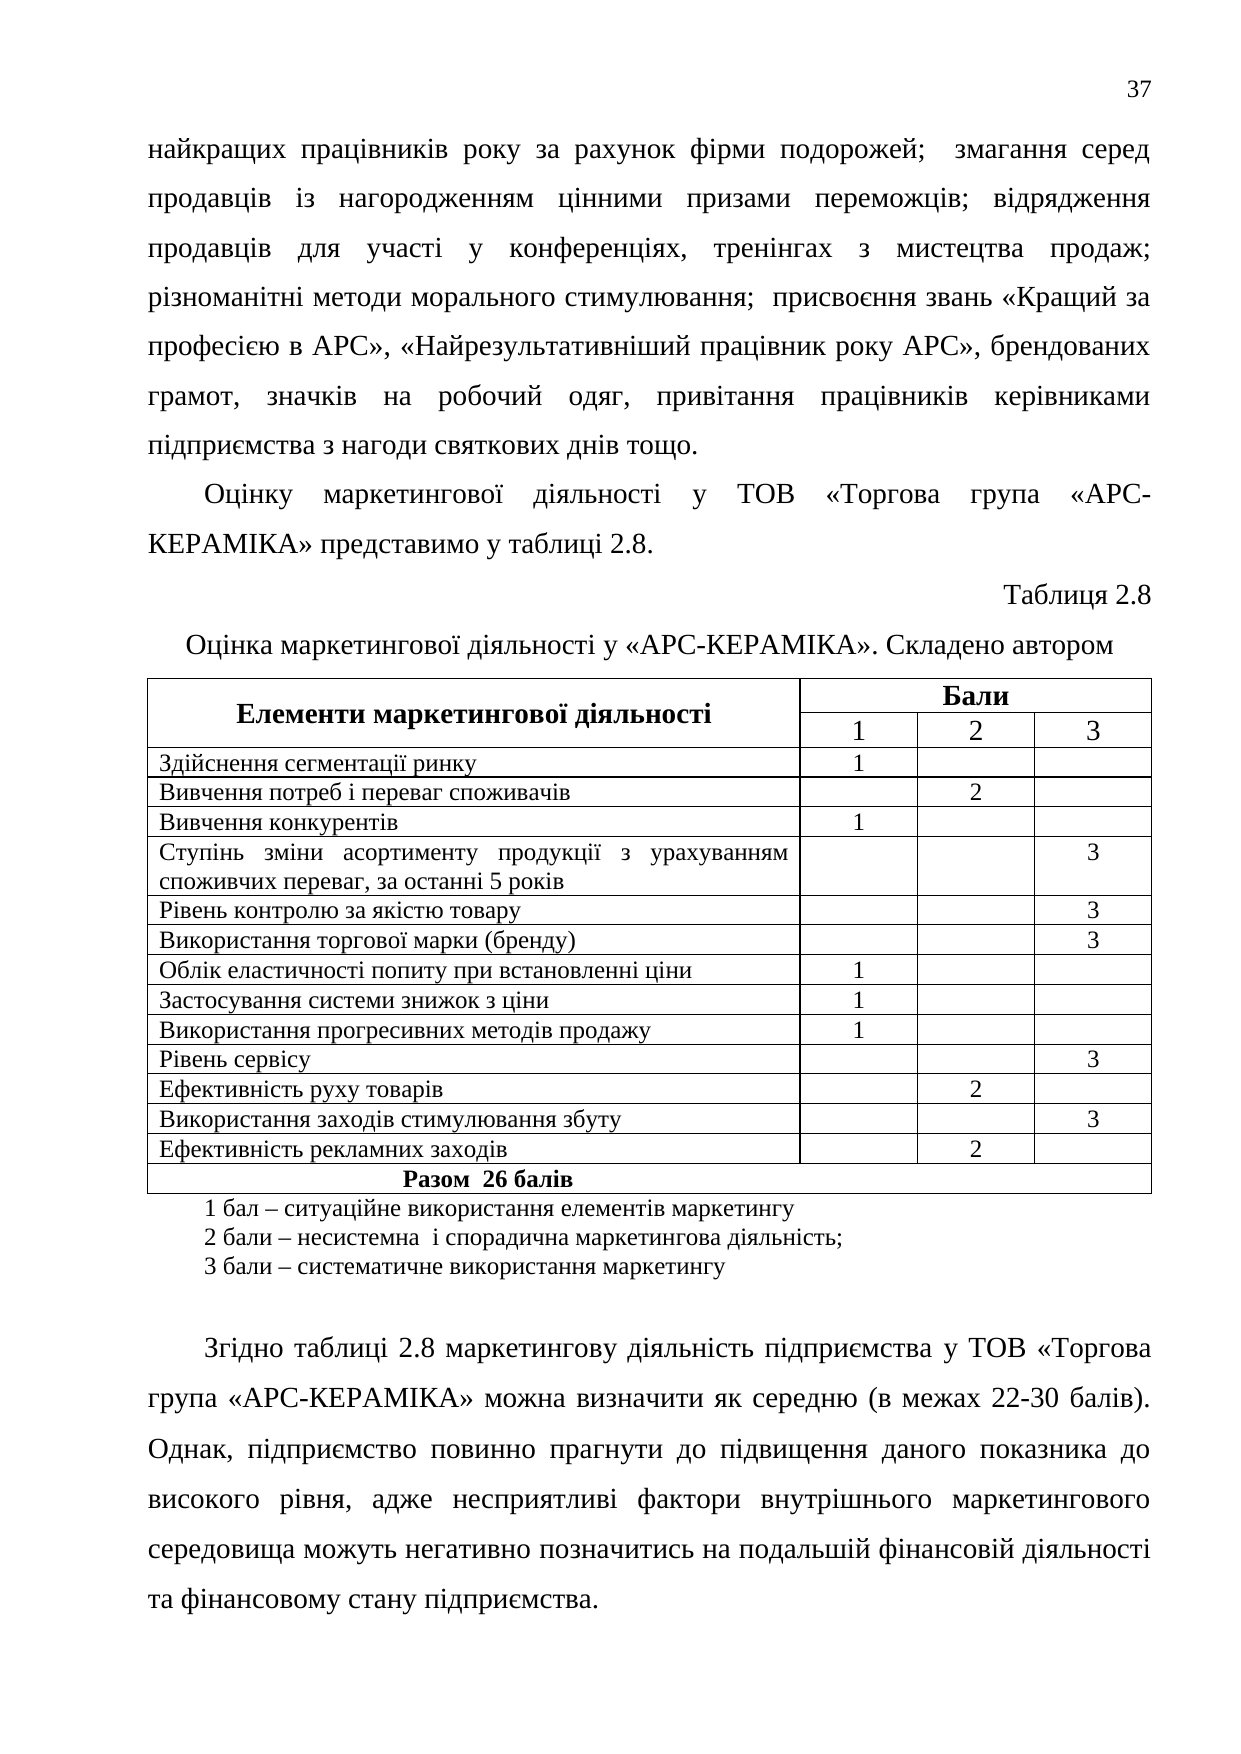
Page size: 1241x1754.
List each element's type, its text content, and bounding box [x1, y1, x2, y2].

table_cell [918, 1045, 1034, 1073]
table_cell [918, 748, 1034, 776]
table_cell [1035, 1074, 1151, 1103]
text 2 бали – несистемна і спорадична маркетингова діяльність; [148, 1222, 1152, 1251]
table_cell 3 [1035, 1045, 1151, 1073]
table_cell [801, 778, 917, 806]
table_cell Разом 26 балів [148, 1164, 1151, 1192]
table_cell Застосування системи знижок з ціни [148, 985, 799, 1014]
table_cell 1 [801, 955, 917, 984]
table_cell Використання заходів стимулювання збуту [148, 1104, 799, 1133]
table_cell Використання прогресивних методів продажу [148, 1015, 799, 1043]
table_cell [918, 925, 1034, 954]
table_cell [918, 1015, 1034, 1043]
table_cell [918, 955, 1034, 984]
table_cell Ефективність рекламних заходів [148, 1134, 799, 1163]
table_cell Вивчення потреб і переваг споживачів [148, 778, 799, 806]
table_cell Ступінь зміни асортименту продукції з урахуванням споживчих переваг, за останні 5 років [148, 837, 799, 894]
table_cell [801, 1074, 917, 1103]
table_cell [1035, 778, 1151, 806]
table_cell 1 [801, 985, 917, 1014]
table_cell 1 [801, 1015, 917, 1043]
table_cell 1 [801, 713, 917, 747]
table_cell [801, 1134, 917, 1163]
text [148, 131, 1152, 461]
table_cell [1035, 1015, 1151, 1043]
table_cell 1 [801, 807, 917, 836]
table_cell [801, 925, 917, 954]
table_cell [1035, 807, 1151, 836]
table_cell 2 [918, 713, 1034, 747]
table_cell 3 [1035, 837, 1151, 894]
table_cell 3 [1035, 1104, 1151, 1133]
table_cell [918, 807, 1034, 836]
text 1 бал – ситуаційне використання елементів маркетингу [148, 1194, 1152, 1222]
table_cell Рівень сервісу [148, 1045, 799, 1073]
table_cell Здійснення сегментації ринку [148, 748, 799, 776]
table_header Елементи маркетингової діяльності [148, 679, 799, 747]
table_cell [918, 896, 1034, 924]
text Оцінка маркетингової діяльності у «АРС-КЕРАМІКА». Складено автором [148, 627, 1152, 661]
table_cell Вивчення конкурентів [148, 807, 799, 836]
table_cell Рівень контролю за якістю товару [148, 896, 799, 924]
table_cell [1035, 955, 1151, 984]
table_cell 2 [918, 778, 1034, 806]
text Таблиця 2.8 [148, 577, 1152, 610]
table_cell 3 [1035, 925, 1151, 954]
table_cell 1 [801, 748, 917, 776]
table_cell [1035, 985, 1151, 1014]
table_cell Використання торгової марки (бренду) [148, 925, 799, 954]
table_cell [918, 837, 1034, 894]
table_header Бали [801, 679, 1151, 712]
table_cell [801, 1045, 917, 1073]
table_cell [801, 896, 917, 924]
table_cell [1035, 748, 1151, 776]
table_cell Облік еластичності попиту при встановленні ціни [148, 955, 799, 984]
table_cell [918, 1104, 1034, 1133]
table_cell 2 [918, 1074, 1034, 1103]
text 3 бали – систематичне використання маркетингу [148, 1251, 1152, 1280]
table_cell Ефективність руху товарів [148, 1074, 799, 1103]
table_cell [1035, 1134, 1151, 1163]
table_cell [918, 985, 1034, 1014]
text Оцінку маркетингової діяльності у ТОВ «Торгова група «АРС-КЕРАМІКА» представимо у таблиці 2.8. [148, 476, 1152, 560]
table_cell 2 [918, 1134, 1034, 1163]
text Згідно таблиці 2.8 маркетингову діяльність підприємства у ТОВ «Торгова група «АРС-КЕРАМІКА» можна визначити як середню (в межах 22-30 балів). Однак, підприємство повинно прагнути до підвищення даного показника до високого рівня, адже несприятливі фактори внутрішнього маркетингового середовища можуть негативно позначитись на подальшій фінансовій діяльності та фінансовому стану підприємства. [148, 1330, 1152, 1615]
table_cell 3 [1035, 896, 1151, 924]
table_cell [801, 837, 917, 894]
table_cell 3 [1035, 713, 1151, 747]
table_cell [801, 1104, 917, 1133]
